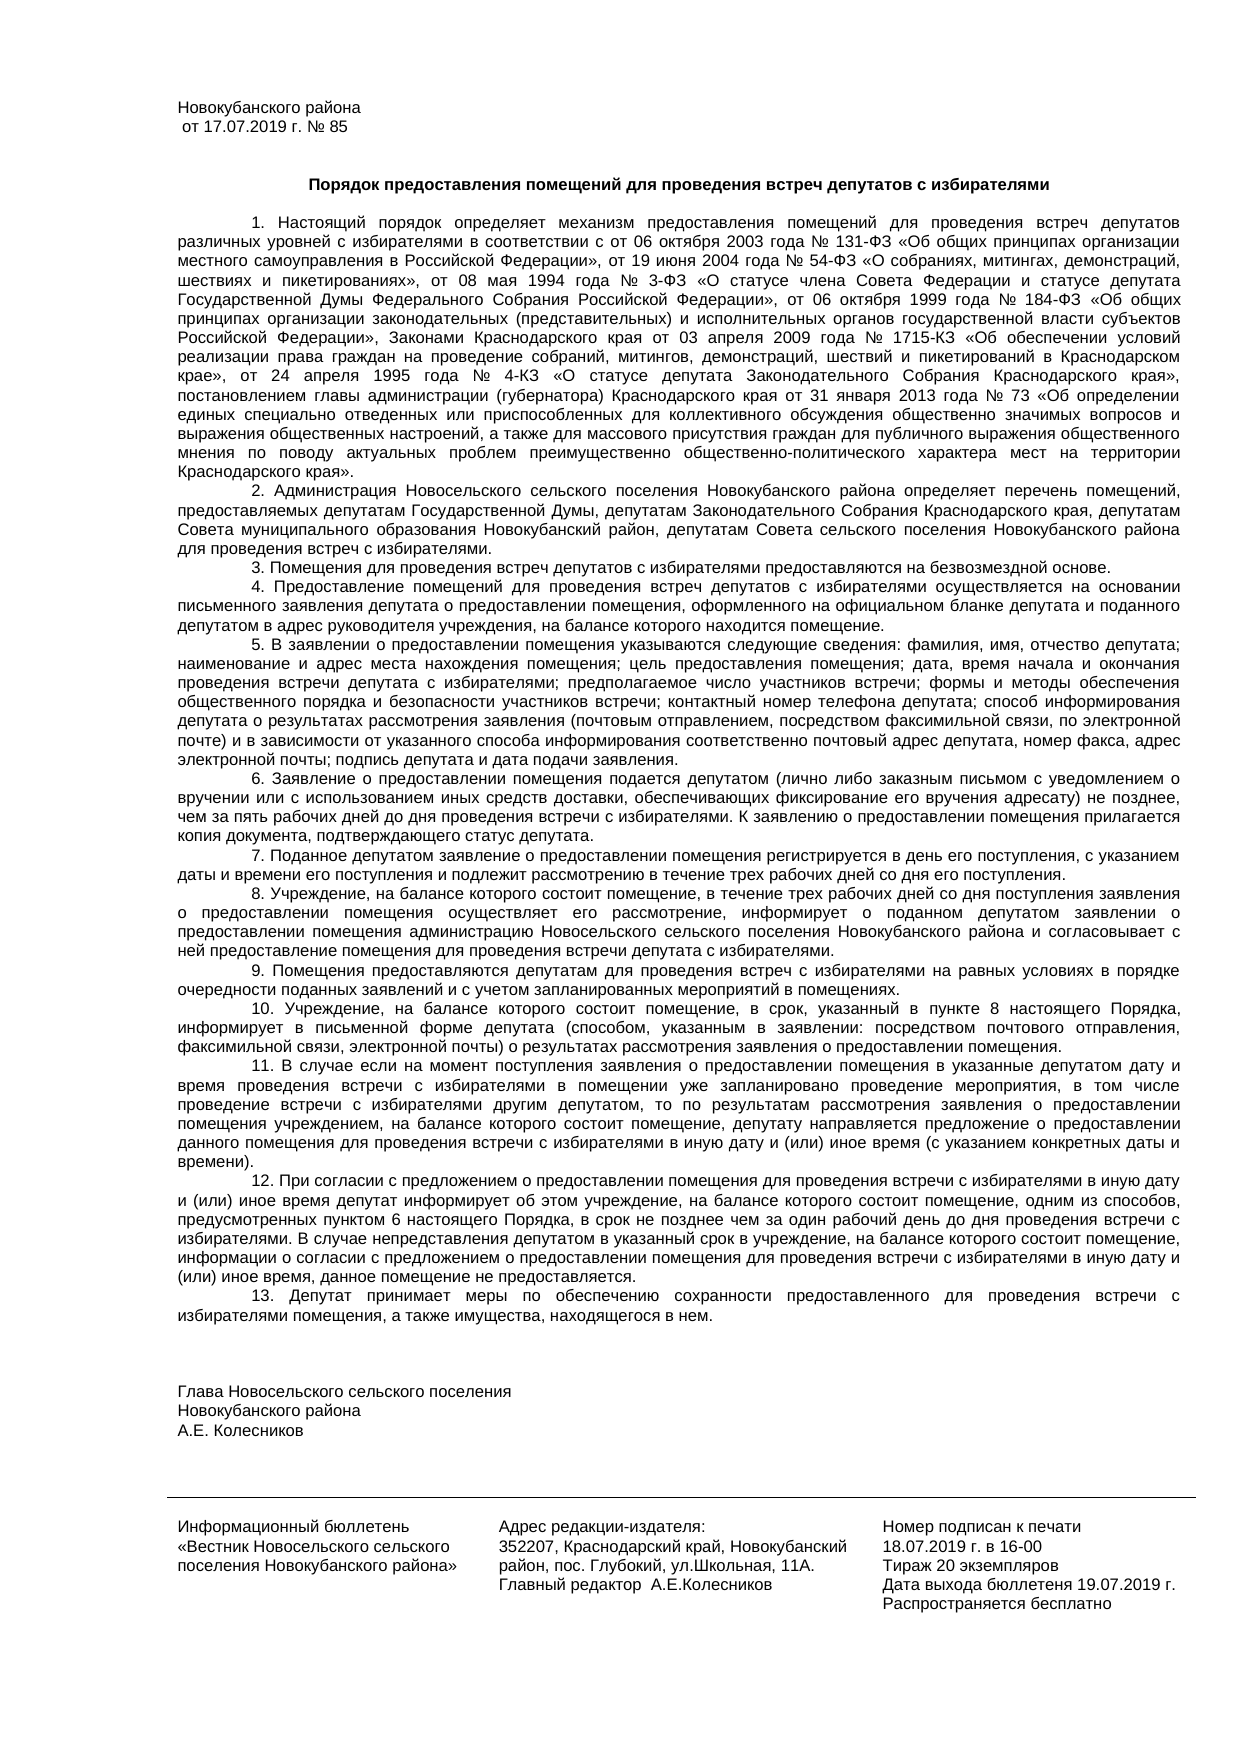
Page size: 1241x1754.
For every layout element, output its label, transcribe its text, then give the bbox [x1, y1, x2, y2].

text 1. Настоящий порядок определяет механизм предоставления помещений для проведения встреч депутатов различных уровней с избирателями в соответствии с от 06 октября 2003 года № 131-ФЗ «Об общих принципах организации местного самоуправления в Российской Федерации», от 19 июня 2004 года № 54-ФЗ «О собраниях, митингах, демонстраций, шествиях и пикетированиях», от 08 мая 1994 года № 3-ФЗ «О статусе члена Совета Федерации и статусе депутата Государственной Думы Федерального Собрания Российской Федерации», от 06 октября 1999 года № 184-ФЗ «Об общих принципах организации законодательных (представительных) и исполнительных органов государственной власти субъектов Российской Федерации», Законами Краснодарского края от 03 апреля 2009 года № 1715-КЗ «Об обеспечении условий реализации права граждан на проведение собраний, митингов, демонстраций, шествий и пикетирований в Краснодарском крае», от 24 апреля 1995 года № 4-КЗ «О статусе депутата Законодательного Собрания Краснодарского края», постановлением главы администрации (губернатора) Краснодарского края от 31 января 2013 года № 73 «Об определении единых специально отведенных или приспособленных для коллективного обсуждения общественно значимых вопросов и выражения общественных настроений, а также для массового присутствия граждан для публичного выражения общественного мнения по поводу актуальных проблем преимущественно общественно-политического характера мест на территории Краснодарского края». [177, 213, 1181, 309]
text 11. В случае если на момент поступления заявления о предоставлении помещения в указанные депутатом дату и время проведения встречи с избирателями в помещении уже запланировано проведение мероприятия, в том числе проведение встречи с избирателями другим депутатом, то по результатам рассмотрения заявления о предоставлении помещения учреждением, на балансе которого состоит помещение, депутату направляется предложение о предоставлении данного помещения для проведения встречи с избирателями в иную дату и (или) иное время (с указанием конкретных даты и времени). [177, 1056, 1181, 1171]
text 12. При согласии с предложением о предоставлении помещения для проведения встречи с избирателями в иную дату и (или) иное время депутат информирует об этом учреждение, на балансе которого состоит помещение, одним из способов, предусмотренных пунктом 6 настоящего Порядка, в срок не позднее чем за один рабочий день до дня проведения встречи с избирателями. В случае непредставления депутатом в указанный срок в учреждение, на балансе которого состоит помещение, информации о согласии с предложением о предоставлении помещения для проведения встречи с избирателями в иную дату и (или) иное время, данное помещение не предоставляется. [177, 1171, 1181, 1286]
text 13. Депутат принимает меры по обеспечению сохранности предоставленного для проведения встречи с избирателями помещения, а также имущества, находящегося в нем. [177, 1286, 1181, 1324]
text 3. Помещения для проведения встреч депутатов с избирателями предоставляются на безвозмездной основе. [177, 558, 1181, 577]
table_header Информационный бюллетень «Вестник Новосельского сельского поселения Новокубанского района» [167, 1498, 487, 1613]
text 2. Администрация Новосельского сельского поселения Новокубанского района определяет перечень помещений, предоставляемых депутатам Государственной Думы, депутатам Законодательного Собрания Краснодарского края, депутатам Совета муниципального образования Новокубанский район, депутатам Совета сельского поселения Новокубанского района для проведения встреч с избирателями. [177, 481, 1181, 558]
table_header Адрес редакции-издателя: 352207, Краснодарский край, Новокубанский район, пос. Глубокий, ул.Школьная, 11А. Главный редактор А.Е.Колесников [488, 1498, 871, 1613]
text 8. Учреждение, на балансе которого состоит помещение, в течение трех рабочих дней со дня поступления заявления о предоставлении помещения осуществляет его рассмотрение, информирует о поданном депутатом заявлении о предоставлении помещения администрацию Новосельского сельского поселения Новокубанского района и согласовывает с ней предоставление помещения для проведения встречи депутата с избирателями. [177, 884, 1181, 960]
text 10. Учреждение, на балансе которого состоит помещение, в срок, указанный в пункте 8 настоящего Порядка, информирует в письменной форме депутата (способом, указанным в заявлении: посредством почтового отправления, факсимильной связи, электронной почты) о результатах рассмотрения заявления о предоставлении помещения. [177, 999, 1181, 1056]
text Порядок предоставления помещений для проведения встреч депутатов с избирателями [177, 174, 1181, 194]
text 1. Настоящий порядок определяет механизм предоставления помещений для проведения встреч депутатов различных уровней с избирателями в соответствии с от 06 октября 2003 года № 131-ФЗ «Об общих принципах организации местного самоуправления в Российской Федерации», от 19 июня 2004 года № 54-ФЗ «О собраниях, митингах, демонстраций, шествиях и пикетированиях», от 08 мая 1994 года № 3-ФЗ «О статусе члена Совета Федерации и статусе депутата Государственной Думы Федерального Собрания Российской Федерации», от 06 октября 1999 года № 184-ФЗ «Об общих принципах организации законодательных (представительных) и исполнительных органов государственной власти субъектов Российской Федерации», Законами Краснодарского края от 03 апреля 2009 года № 1715-КЗ «Об обеспечении условий реализации права граждан на проведение собраний, митингов, демонстраций, шествий и пикетирований в Краснодарском крае», от 24 апреля 1995 года № 4-КЗ «О статусе депутата Законодательного Собрания Краснодарского края», постановлением главы администрации (губернатора) Краснодарского края от 31 января 2013 года № 73 «Об определении единых специально отведенных или приспособленных для коллективного обсуждения общественно значимых вопросов и выражения общественных настроений, а также для массового присутствия граждан для публичного выражения общественного мнения по поводу актуальных проблем преимущественно общественно-политического характера мест на территории Краснодарского края». [177, 328, 1181, 481]
text 9. Помещения предоставляются депутатам для проведения встреч с избирателями на равных условиях в порядке очередности поданных заявлений и с учетом запланированных мероприятий в помещениях. [177, 960, 1181, 999]
table_header Номер подписан к печати 18.07.2019 г. в 16-00 Тираж 20 экземпляров Дата выхода бюллетеня 19.07.2019 г. Распространяется бесплатно [872, 1498, 1196, 1613]
text А.Е. Колесников [177, 1420, 1181, 1439]
text 6. Заявление о предоставлении помещения подается депутатом (лично либо заказным письмом с уведомлением о вручении или с использованием иных средств доставки, обеспечивающих фиксирование его вручения адресату) не позднее, чем за пять рабочих дней до дня проведения встречи с избирателями. К заявлению о предоставлении помещения прилагается копия документа, подтверждающего статус депутата. [177, 769, 1181, 845]
text 7. Поданное депутатом заявление о предоставлении помещения регистрируется в день его поступления, с указанием даты и времени его поступления и подлежит рассмотрению в течение трех рабочих дней со дня его поступления. [177, 845, 1181, 884]
text Новокубанского района [177, 98, 1181, 117]
text Глава Новосельского сельского поселения [177, 1382, 1181, 1401]
text от 17.07.2019 г. № 85 [177, 117, 1181, 136]
text 5. В заявлении о предоставлении помещения указываются следующие сведения: фамилия, имя, отчество депутата; наименование и адрес места нахождения помещения; цель предоставления помещения; дата, время начала и окончания проведения встречи депутата с избирателями; предполагаемое число участников встречи; формы и методы обеспечения общественного порядка и безопасности участников встречи; контактный номер телефона депутата; способ информирования депутата о результатах рассмотрения заявления (почтовым отправлением, посредством факсимильной связи, по электронной почте) и в зависимости от указанного способа информирования соответственно почтовый адрес депутата, номер факса, адрес электронной почты; подпись депутата и дата подачи заявления. [177, 634, 1181, 769]
text 4. Предоставление помещений для проведения встреч депутатов с избирателями осуществляется на основании письменного заявления депутата о предоставлении помещения, оформленного на официальном бланке депутата и поданного депутатом в адрес руководителя учреждения, на балансе которого находится помещение. [177, 577, 1181, 634]
text Новокубанского района [177, 1401, 1181, 1420]
